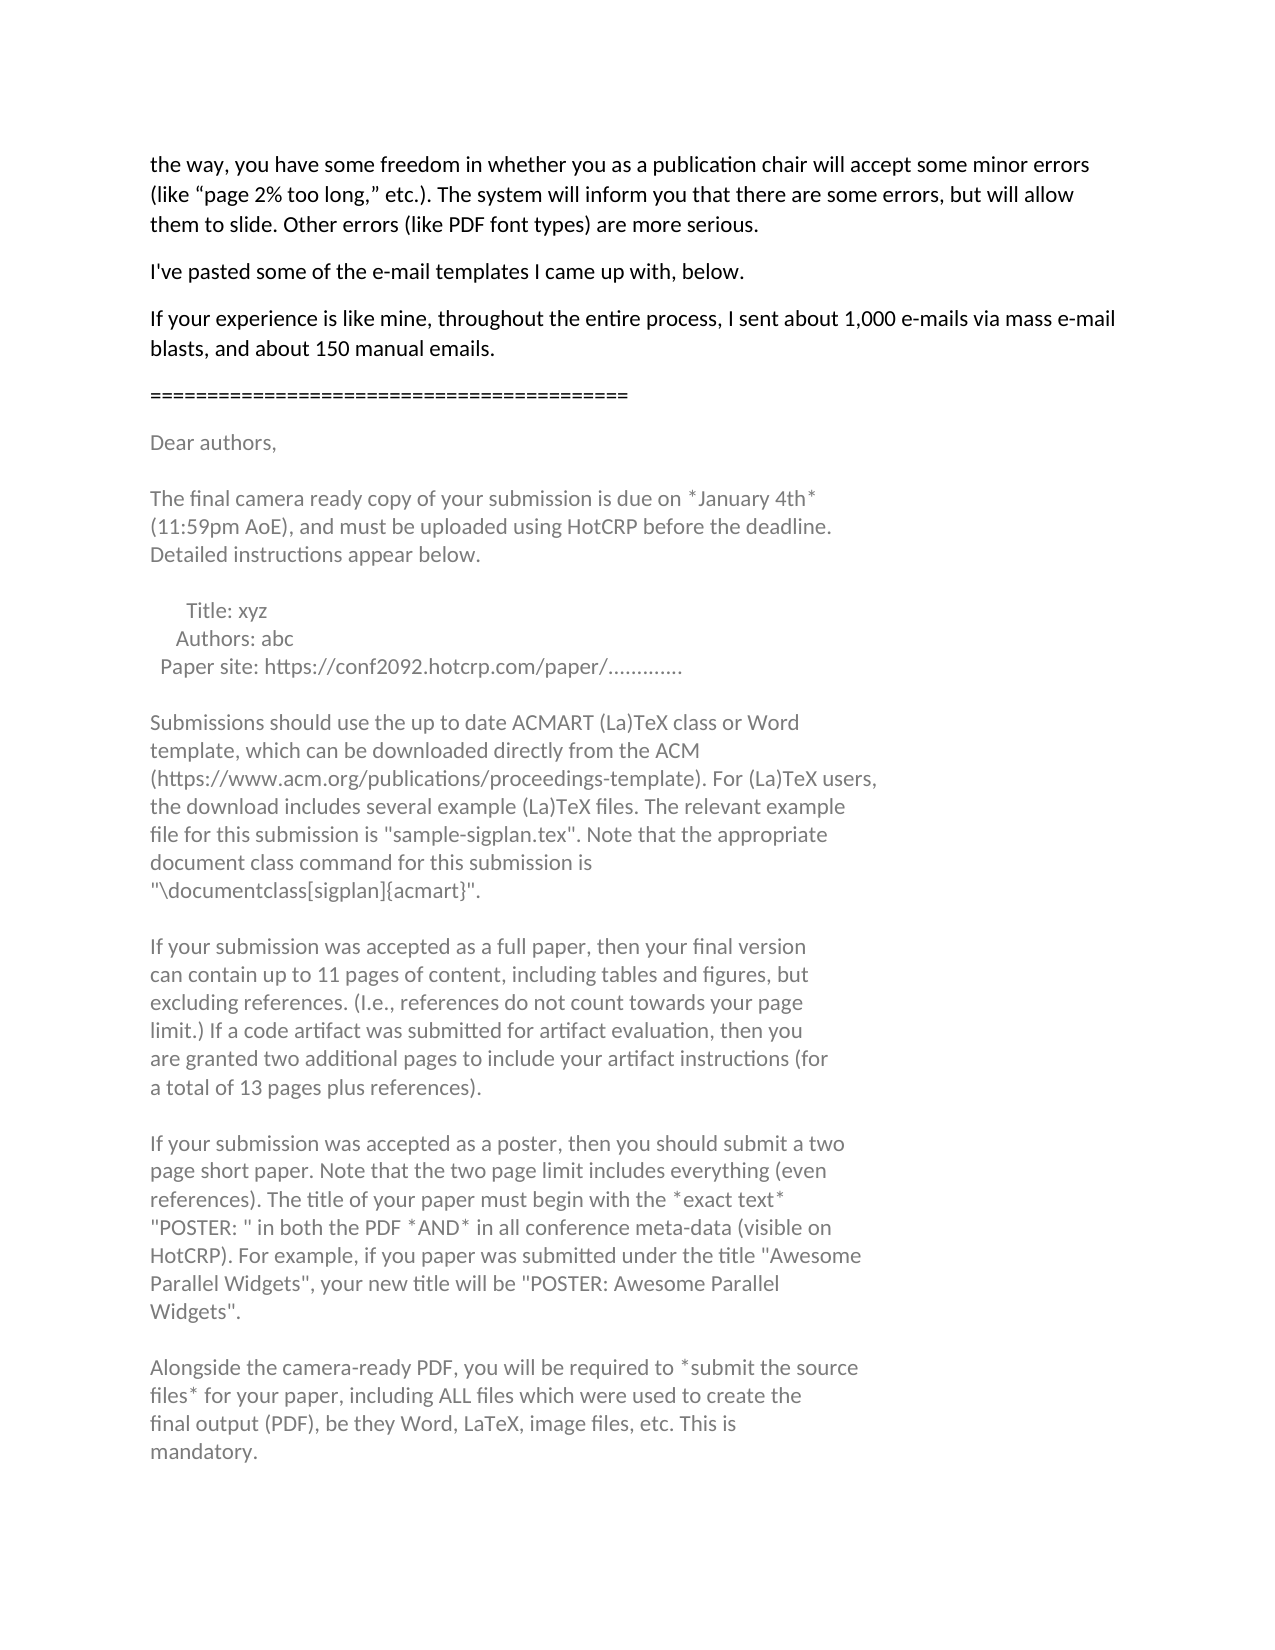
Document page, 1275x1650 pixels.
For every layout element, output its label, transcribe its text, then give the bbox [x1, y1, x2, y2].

text If your experience is like mine, throughout the entire process, I sent about 1,000 e-mails via mass e-mail blasts, and about 150 manual emails. [150, 304, 1125, 362]
text page short paper. Note that the two page limit includes everything (even [150, 1157, 1125, 1185]
text If your submission was accepted as a full paper, then your final version [150, 932, 1125, 961]
text final output (PDF), be they Word, LaTeX, image files, etc. This is [150, 1409, 1125, 1437]
text Alongside the camera-ready PDF, you will be required to *submit the source [150, 1353, 1125, 1381]
text the download includes several example (La)TeX files. The relevant example [150, 792, 1125, 820]
text Paper site: https://conf2092.hotcrp.com/paper/............. [150, 652, 1125, 680]
text ========================================== [150, 381, 1125, 409]
text file for this submission is "sample-sigplan.tex". Note that the appropriate [150, 820, 1125, 848]
text Authors: abc [150, 624, 1125, 652]
text Detailed instructions appear below. [150, 540, 1125, 568]
text (11:59pm AoE), and must be uploaded using HotCRP before the deadline. [150, 512, 1125, 540]
text a total of 13 pages plus references). [150, 1073, 1125, 1101]
text (https://www.acm.org/publications/proceedings-template). For (La)TeX users, [150, 764, 1125, 792]
text files* for your paper, including ALL files which were used to create the [150, 1381, 1125, 1409]
text document class command for this submission is [150, 848, 1125, 876]
text Parallel Widgets", your new title will be "POSTER: Awesome Parallel [150, 1269, 1125, 1297]
text Title: xyz [150, 596, 1125, 624]
text "POSTER: " in both the PDF *AND* in all conference meta-data (visible on [150, 1213, 1125, 1241]
text excluding references. (I.e., references do not count towards your page [150, 988, 1125, 1017]
text mandatory. [150, 1437, 1125, 1465]
text are granted two additional pages to include your artifact instructions (for [150, 1044, 1125, 1073]
text Widgets". [150, 1297, 1125, 1325]
text template, which can be downloaded directly from the ACM [150, 736, 1125, 764]
text limit.) If a code artifact was submitted for artifact evaluation, then you [150, 1017, 1125, 1044]
text "\documentclass[sigplan]{acmart}". [150, 876, 1125, 904]
text I've pasted some of the e-mail templates I came up with, below. [150, 257, 1125, 285]
text references). The title of your paper must begin with the *exact text* [150, 1185, 1125, 1213]
text HotCRP). For example, if you paper was submitted under the title "Awesome [150, 1241, 1125, 1269]
text If your submission was accepted as a poster, then you should submit a two [150, 1129, 1125, 1157]
text Dear authors, [150, 428, 1125, 456]
text The final camera ready copy of your submission is due on *January 4th* [150, 484, 1125, 512]
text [150, 150, 1125, 238]
text can contain up to 11 pages of content, including tables and figures, but [150, 961, 1125, 988]
text Submissions should use the up to date ACMART (La)TeX class or Word [150, 708, 1125, 736]
